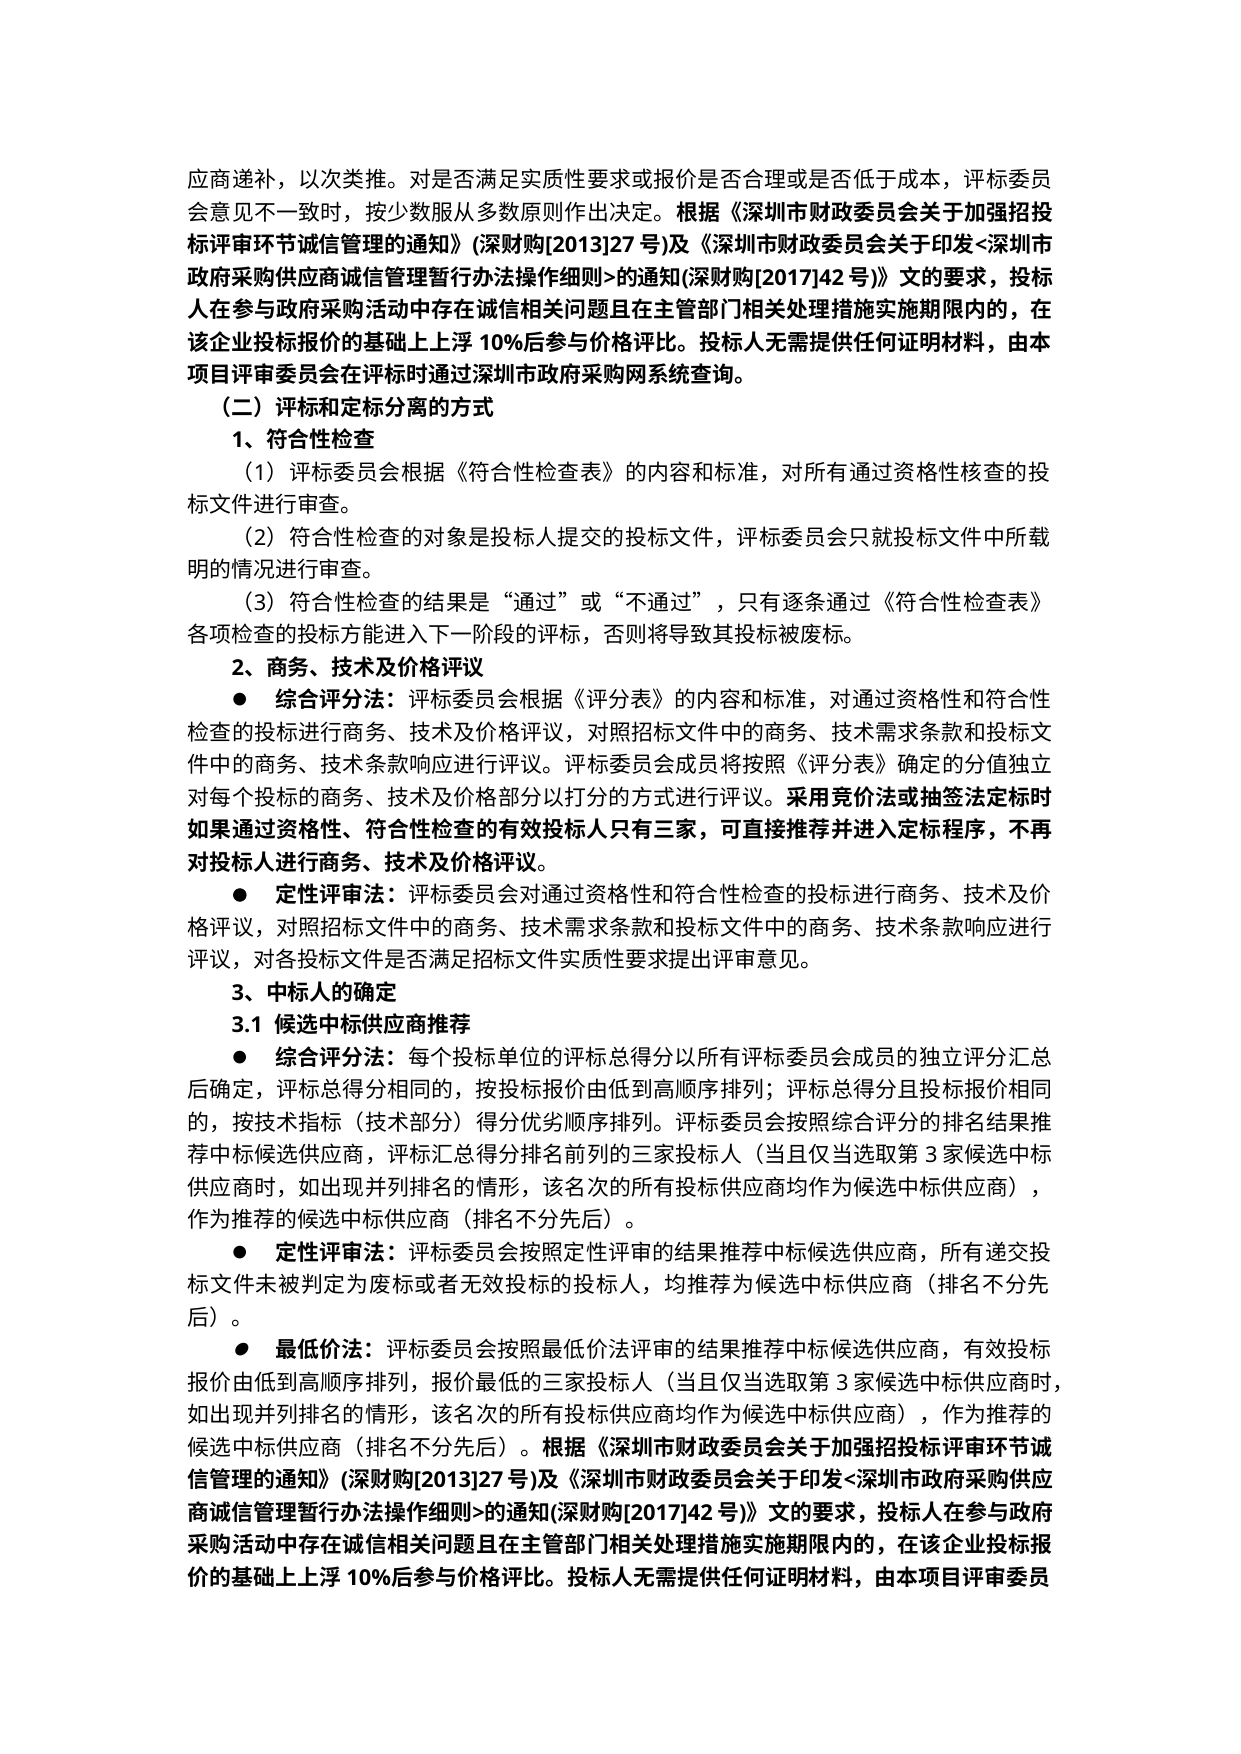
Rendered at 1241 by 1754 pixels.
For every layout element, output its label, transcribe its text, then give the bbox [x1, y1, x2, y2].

text （二）评标和定标分离的方式 [187, 389, 1053, 422]
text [187, 162, 1053, 389]
list 综合评分法：评标委员会根据《评分表》的内容和标准，对通过资格性和符合性检查的投标进行商务、技术及价格评议，对照招标文件中的商务、技术需求条款和投标文件中的商务、技术条款响应进行评议。评标委员会成员将按照《评分表》确定的分值独立对每个投标的商务、技术及价格部分以打分的方式进行评议。采用竞价法或抽签法定标时，如果通过资格性、符合性检查的有效投标人只有三家，可直接推荐并进入定标程序，不再对投标人进行商务、技术及价格评议。 [187, 682, 1053, 877]
list 定性评审法：评标委员会对通过资格性和符合性检查的投标进行商务、技术及价格评议，对照招标文件中的商务、技术需求条款和投标文件中的商务、技术条款响应进行评议，对各投标文件是否满足招标文件实质性要求提出评审意见。 [187, 877, 1053, 974]
text （2）符合性检查的对象是投标人提交的投标文件，评标委员会只就投标文件中所载明的情况进行审查。 [187, 519, 1053, 584]
text （3）符合性检查的结果是“通过”或“不通过”，只有逐条通过《符合性检查表》各项检查的投标方能进入下一阶段的评标，否则将导致其投标被废标。 [187, 584, 1053, 649]
text 1、符合性检查 [187, 422, 1053, 454]
list 定性评审法：评标委员会按照定性评审的结果推荐中标候选供应商，所有递交投标文件未被判定为废标或者无效投标的投标人，均推荐为候选中标供应商（排名不分先后）。 [187, 1234, 1053, 1332]
text 3.1 候选中标供应商推荐 [187, 1007, 1053, 1039]
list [187, 1332, 1053, 1592]
text 2、商务、技术及价格评议 [187, 649, 1053, 682]
text （1）评标委员会根据《符合性检查表》的内容和标准，对所有通过资格性核查的投标文件进行审查。 [187, 454, 1053, 519]
list 综合评分法：每个投标单位的评标总得分以所有评标委员会成员的独立评分汇总后确定，评标总得分相同的，按投标报价由低到高顺序排列；评标总得分且投标报价相同的，按技术指标（技术部分）得分优劣顺序排列。评标委员会按照综合评分的排名结果推荐中标候选供应商，评标汇总得分排名前列的三家投标人（当且仅当选取第3家候选中标供应商时，如出现并列排名的情形，该名次的所有投标供应商均作为候选中标供应商），作为推荐的候选中标供应商（排名不分先后）。 [187, 1039, 1053, 1234]
text 3、中标人的确定 [187, 974, 1053, 1007]
